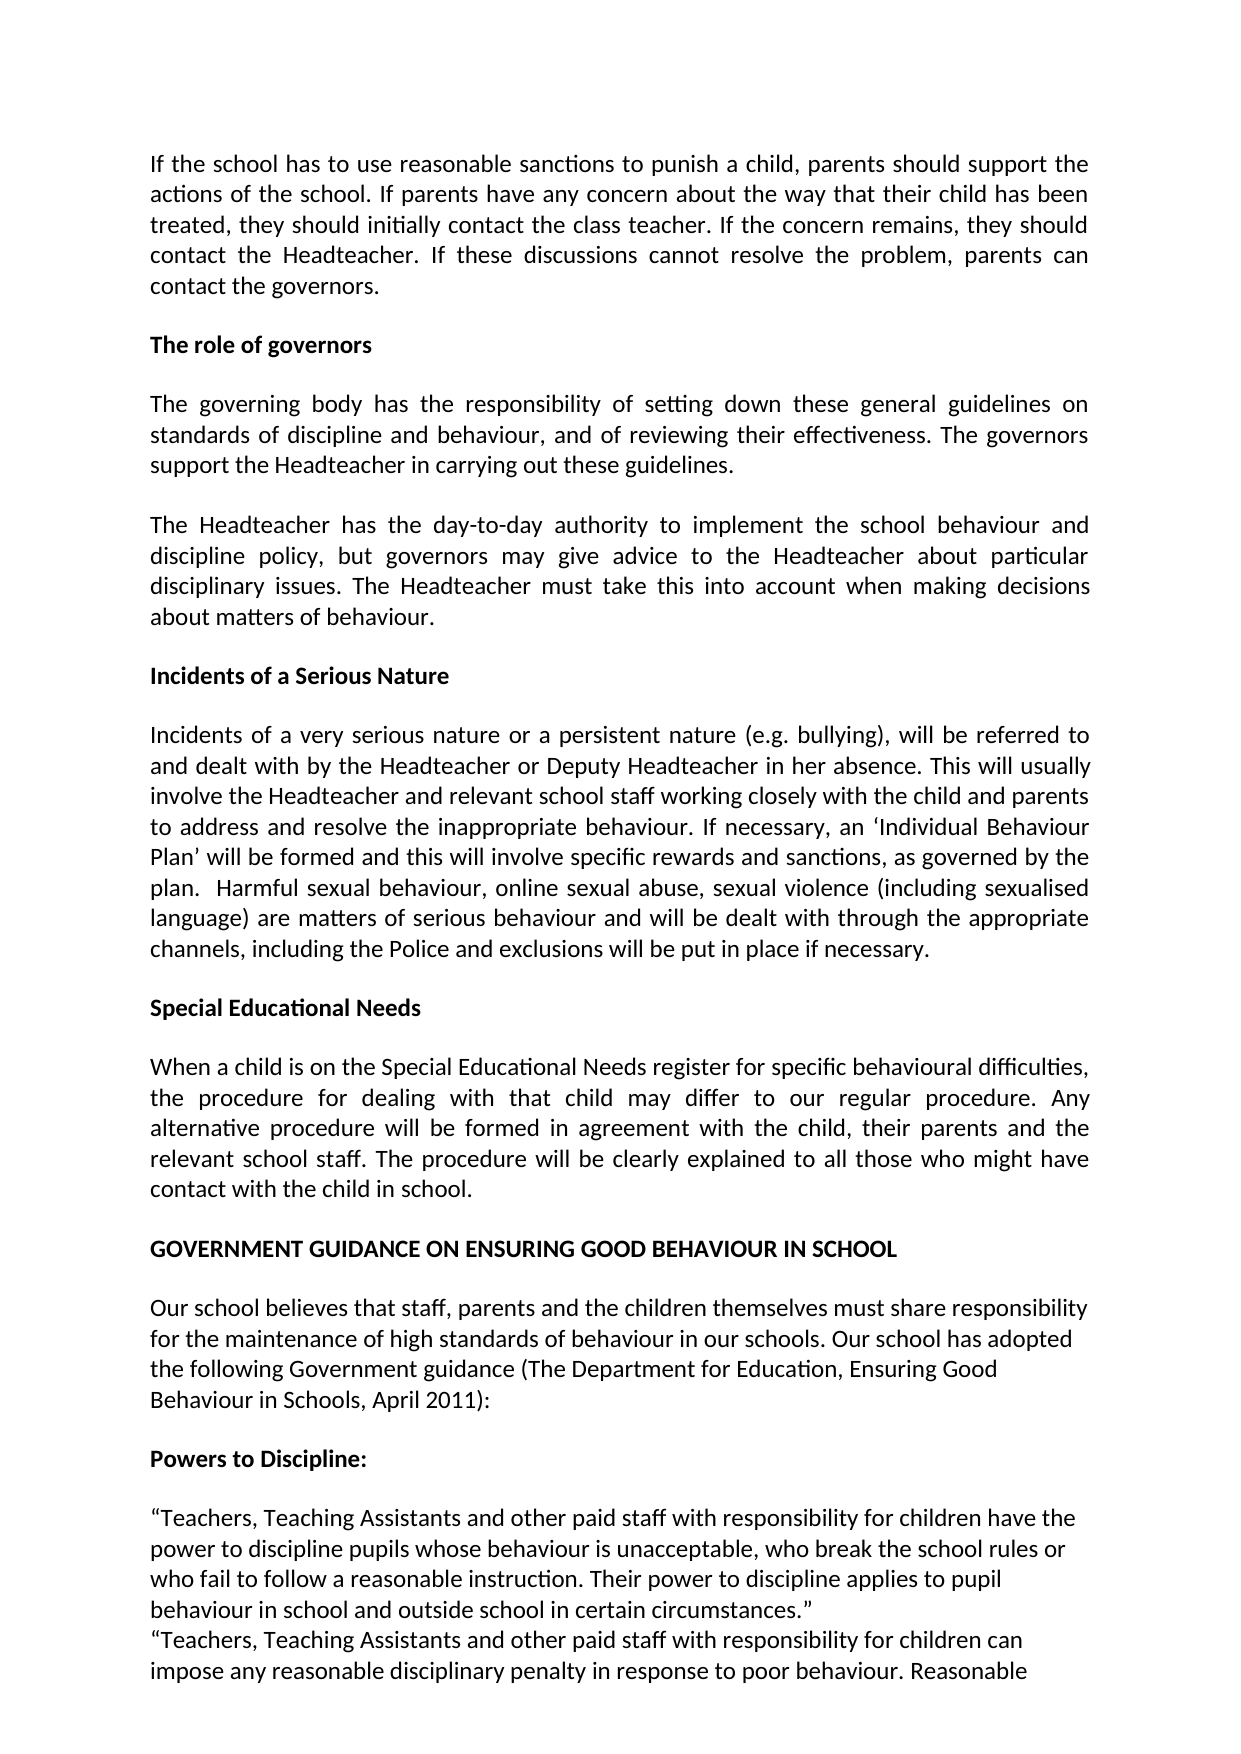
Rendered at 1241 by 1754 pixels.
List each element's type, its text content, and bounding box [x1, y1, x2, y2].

subtitle Special Educational Needs [150, 992, 1203, 1023]
subtitle Incidents of a Serious Nature [150, 660, 1203, 691]
text The governing body has the responsibility of setting down these general guidelines on standards of discipline and behaviour, and of reviewing their effectiveness. The governors support the Headteacher in carrying out these guidelines. [150, 389, 1090, 480]
text Our school believes that staff, parents and the children themselves must share responsibility for the maintenance of high standards of behaviour in our schools. Our school has adopted the following Government guidance (The Department for Education, Ensuring Good Behaviour in Schools, April 2011): [150, 1292, 1091, 1414]
subtitle The role of governors [150, 329, 1203, 360]
text “Teachers, Teaching Assistants and other paid staff with responsibility for children can impose any reasonable disciplinary penalty in response to poor behaviour. Reasonable [150, 1624, 1030, 1686]
text When a child is on the Special Educational Needs register for specific behavioural difficulties, the procedure for dealing with that child may differ to our regular procedure. Any alternative procedure will be formed in agreement with the child, their parents and the relevant school staff. The procedure will be clearly explained to all those who might have contact with the child in school. [150, 1052, 1091, 1204]
text If the school has to use reasonable sanctions to punish a child, parents should support the actions of the school. If parents have any concern about the way that their child has been treated, they should initially contact the class teacher. If the concern remains, they should contact the Headteacher. If these discussions cannot resolve the problem, parents can contact the governors. [150, 148, 1090, 301]
text The Headteacher has the day-to-day authority to implement the school behaviour and discipline policy, but governors may give advice to the Headteacher about particular disciplinary issues. The Headteacher must take this into account when making decisions about matters of behaviour. [150, 509, 1091, 631]
text “Teachers, Teaching Assistants and other paid staff with responsibility for children have the power to discipline pupils whose behaviour is unacceptable, who break the school rules or who fail to follow a reasonable instruction. Their power to discipline applies to pupil [150, 1503, 1079, 1594]
subtitle Powers to Discipline: [150, 1443, 1203, 1474]
subtitle GOVERNMENT GUIDANCE ON ENSURING GOOD BEHAVIOUR IN SCHOOL [150, 1233, 1203, 1264]
text Incidents of a very serious nature or a persistent nature (e.g. bullying), will be referred to and dealt with by the Headteacher or Deputy Headteacher in her absence. This will usually involve the Headteacher and relevant school staff working closely with the child and parents to address and resolve the inappropriate behaviour. If necessary, an ‘Individual Behaviour Plan’ will be formed and this will involve specific rewards and sanctions, as governed by the plan. Harmful sexual behaviour, online sexual abuse, sexual violence (including sexualised language) are matters of serious behaviour and will be dealt with through the appropriate channels, including the Police and exclusions will be put in place if necessary. [150, 719, 1091, 963]
text behaviour in school and outside school in certain circumstances.” [150, 1594, 1203, 1624]
